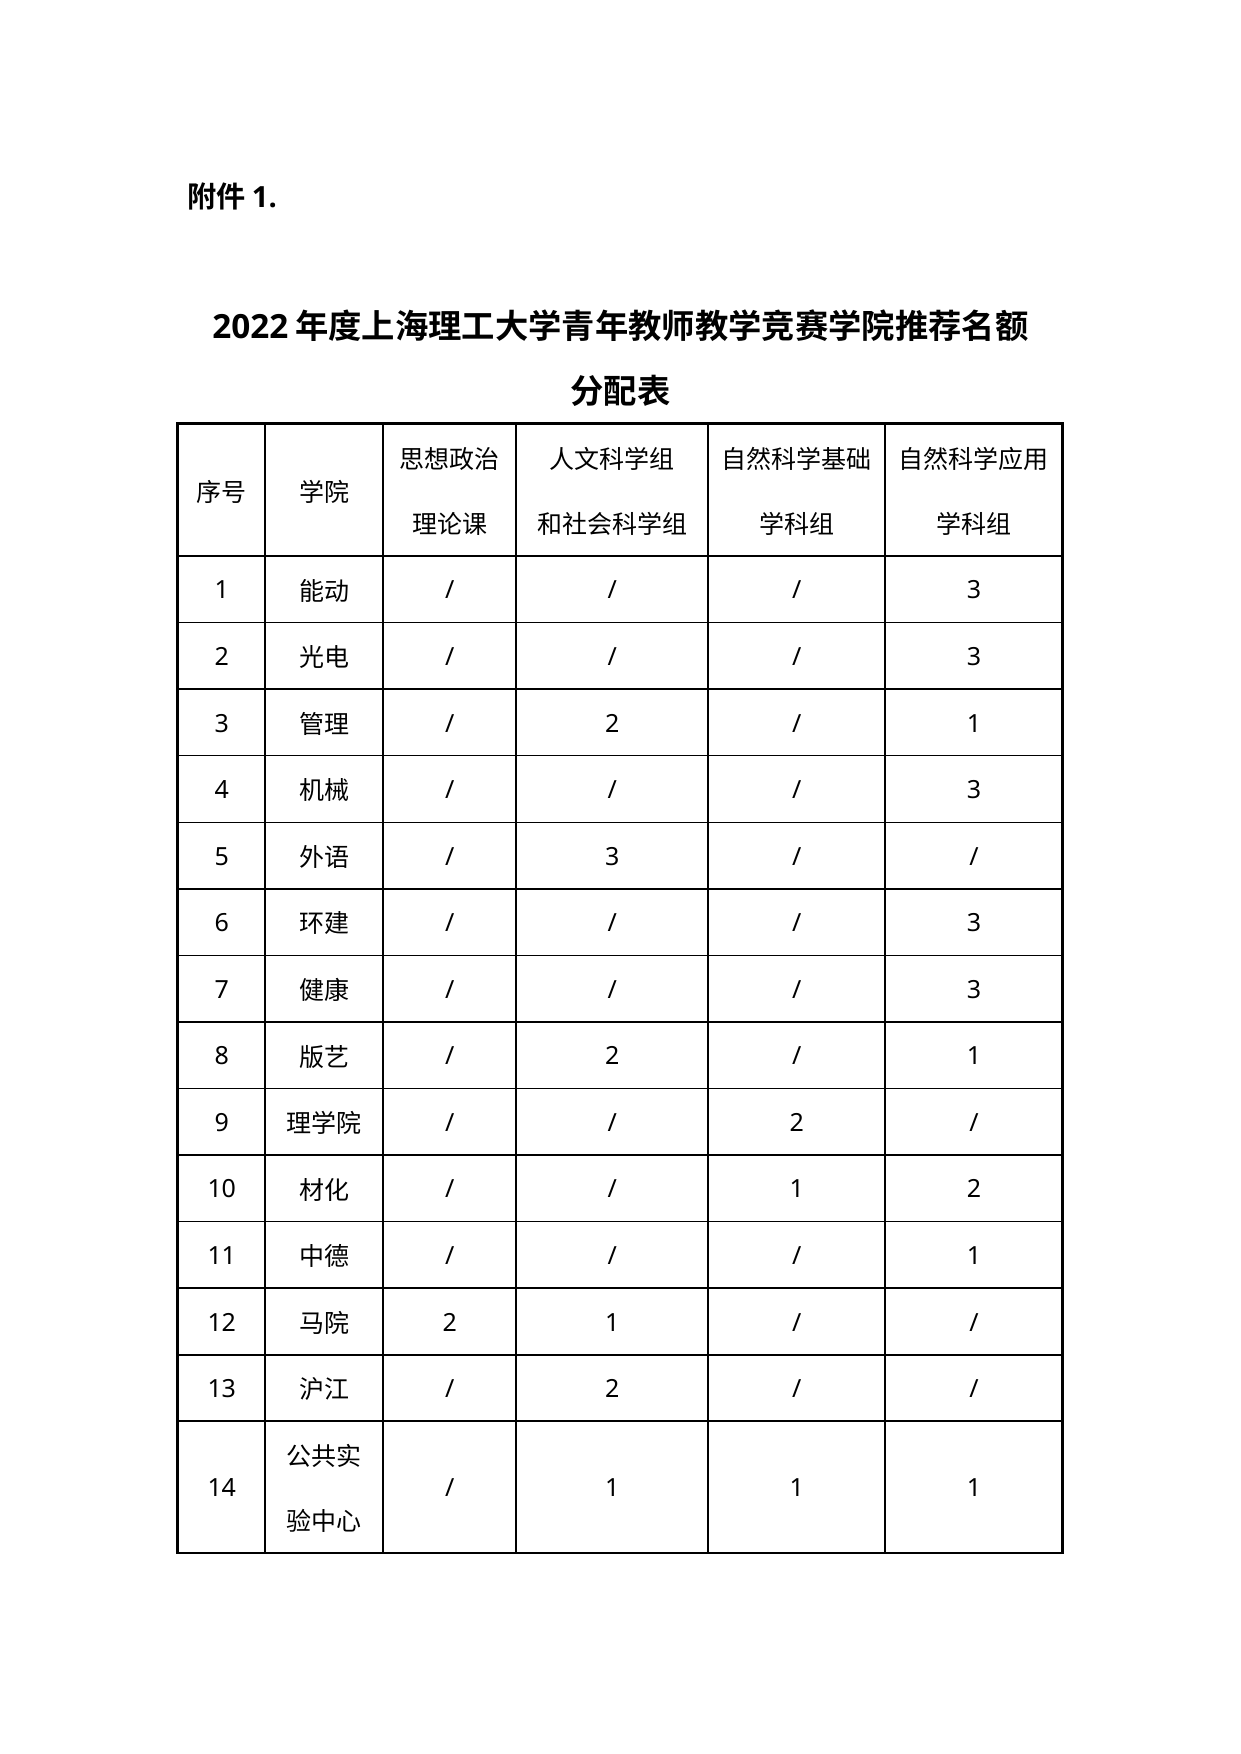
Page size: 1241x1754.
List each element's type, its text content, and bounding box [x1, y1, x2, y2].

table_cell / [384, 823, 515, 888]
table_cell / [384, 956, 515, 1021]
table_header 人文科学组 和社会科学组 [517, 425, 707, 555]
table_cell / [886, 1356, 1061, 1420]
table_cell 3 [886, 557, 1061, 622]
table_cell / [384, 756, 515, 821]
table_cell / [709, 623, 884, 688]
table_cell 管理 [266, 690, 382, 755]
table_cell / [384, 1156, 515, 1221]
table_cell 1 [886, 1023, 1061, 1088]
table_cell / [384, 1089, 515, 1154]
table_cell 外语 [266, 823, 382, 888]
table_cell 2 [384, 1289, 515, 1354]
table_cell / [709, 557, 884, 622]
table_cell 3 [179, 690, 264, 755]
table_cell 马院 [266, 1289, 382, 1354]
table_cell / [709, 956, 884, 1021]
table_cell 3 [517, 823, 707, 888]
table_cell 3 [886, 956, 1061, 1021]
table_cell 2 [179, 623, 264, 688]
table_cell / [384, 690, 515, 755]
table_cell 1 [886, 1222, 1061, 1287]
table_cell 3 [886, 756, 1061, 821]
table_cell 2 [886, 1156, 1061, 1221]
table_cell 沪江 [266, 1356, 382, 1420]
table_cell / [886, 1289, 1061, 1354]
table_cell / [384, 623, 515, 688]
table_cell / [384, 557, 515, 622]
table_cell 2 [709, 1089, 884, 1154]
table_cell 14 [179, 1422, 264, 1552]
table_cell / [886, 823, 1061, 888]
table_cell / [384, 890, 515, 954]
table_cell 理学院 [266, 1089, 382, 1154]
table_cell / [709, 890, 884, 954]
table_header 自然科学应用学科组 [886, 425, 1061, 555]
table_header 思想政治理论课 [384, 425, 515, 555]
table_cell 2 [517, 690, 707, 755]
table_cell / [709, 1222, 884, 1287]
table_cell 机械 [266, 756, 382, 821]
table_cell 3 [886, 623, 1061, 688]
table_cell 1 [709, 1422, 884, 1552]
table_cell / [517, 623, 707, 688]
table_cell 11 [179, 1222, 264, 1287]
table_header 序号 [179, 425, 264, 555]
table_cell 1 [517, 1289, 707, 1354]
table_cell 3 [886, 890, 1061, 954]
table_cell / [517, 1089, 707, 1154]
table_cell / [517, 756, 707, 821]
table_cell / [517, 1156, 707, 1221]
table_cell 1 [709, 1156, 884, 1221]
table_cell 5 [179, 823, 264, 888]
table_cell / [709, 690, 884, 755]
table_cell 1 [517, 1422, 707, 1552]
table_cell / [384, 1422, 515, 1552]
table_cell 8 [179, 1023, 264, 1088]
table_cell / [384, 1222, 515, 1287]
table_cell 材化 [266, 1156, 382, 1221]
table_cell 12 [179, 1289, 264, 1354]
table_cell / [384, 1023, 515, 1088]
table_cell 4 [179, 756, 264, 821]
table_cell 光电 [266, 623, 382, 688]
table_cell / [517, 890, 707, 954]
table_cell 健康 [266, 956, 382, 1021]
table_cell / [709, 823, 884, 888]
text 附件1. [187, 162, 1053, 227]
table_cell / [517, 1222, 707, 1287]
table_cell 1 [886, 690, 1061, 755]
table_cell 2 [517, 1356, 707, 1420]
table_cell 公共实验中心 [266, 1422, 382, 1552]
table_cell / [709, 756, 884, 821]
table_cell 2 [517, 1023, 707, 1088]
table_cell 版艺 [266, 1023, 382, 1088]
table_cell 9 [179, 1089, 264, 1154]
text 2022年度上海理工大学青年教师教学竞赛学院推荐名额 [187, 292, 1053, 357]
table_header 自然科学基础学科组 [709, 425, 884, 555]
table_cell / [709, 1023, 884, 1088]
table_header 学院 [266, 425, 382, 555]
table_cell 6 [179, 890, 264, 954]
table_cell / [384, 1356, 515, 1420]
table_cell / [517, 557, 707, 622]
table_cell / [886, 1089, 1061, 1154]
table_cell 能动 [266, 557, 382, 622]
table_cell / [709, 1289, 884, 1354]
table_cell 7 [179, 956, 264, 1021]
table_cell 10 [179, 1156, 264, 1221]
table_cell 1 [886, 1422, 1061, 1552]
table_cell / [517, 956, 707, 1021]
table_cell 中德 [266, 1222, 382, 1287]
text 分配表 [187, 357, 1053, 422]
table_cell 环建 [266, 890, 382, 954]
table_cell / [709, 1356, 884, 1420]
table_cell 13 [179, 1356, 264, 1420]
table_cell 1 [179, 557, 264, 622]
